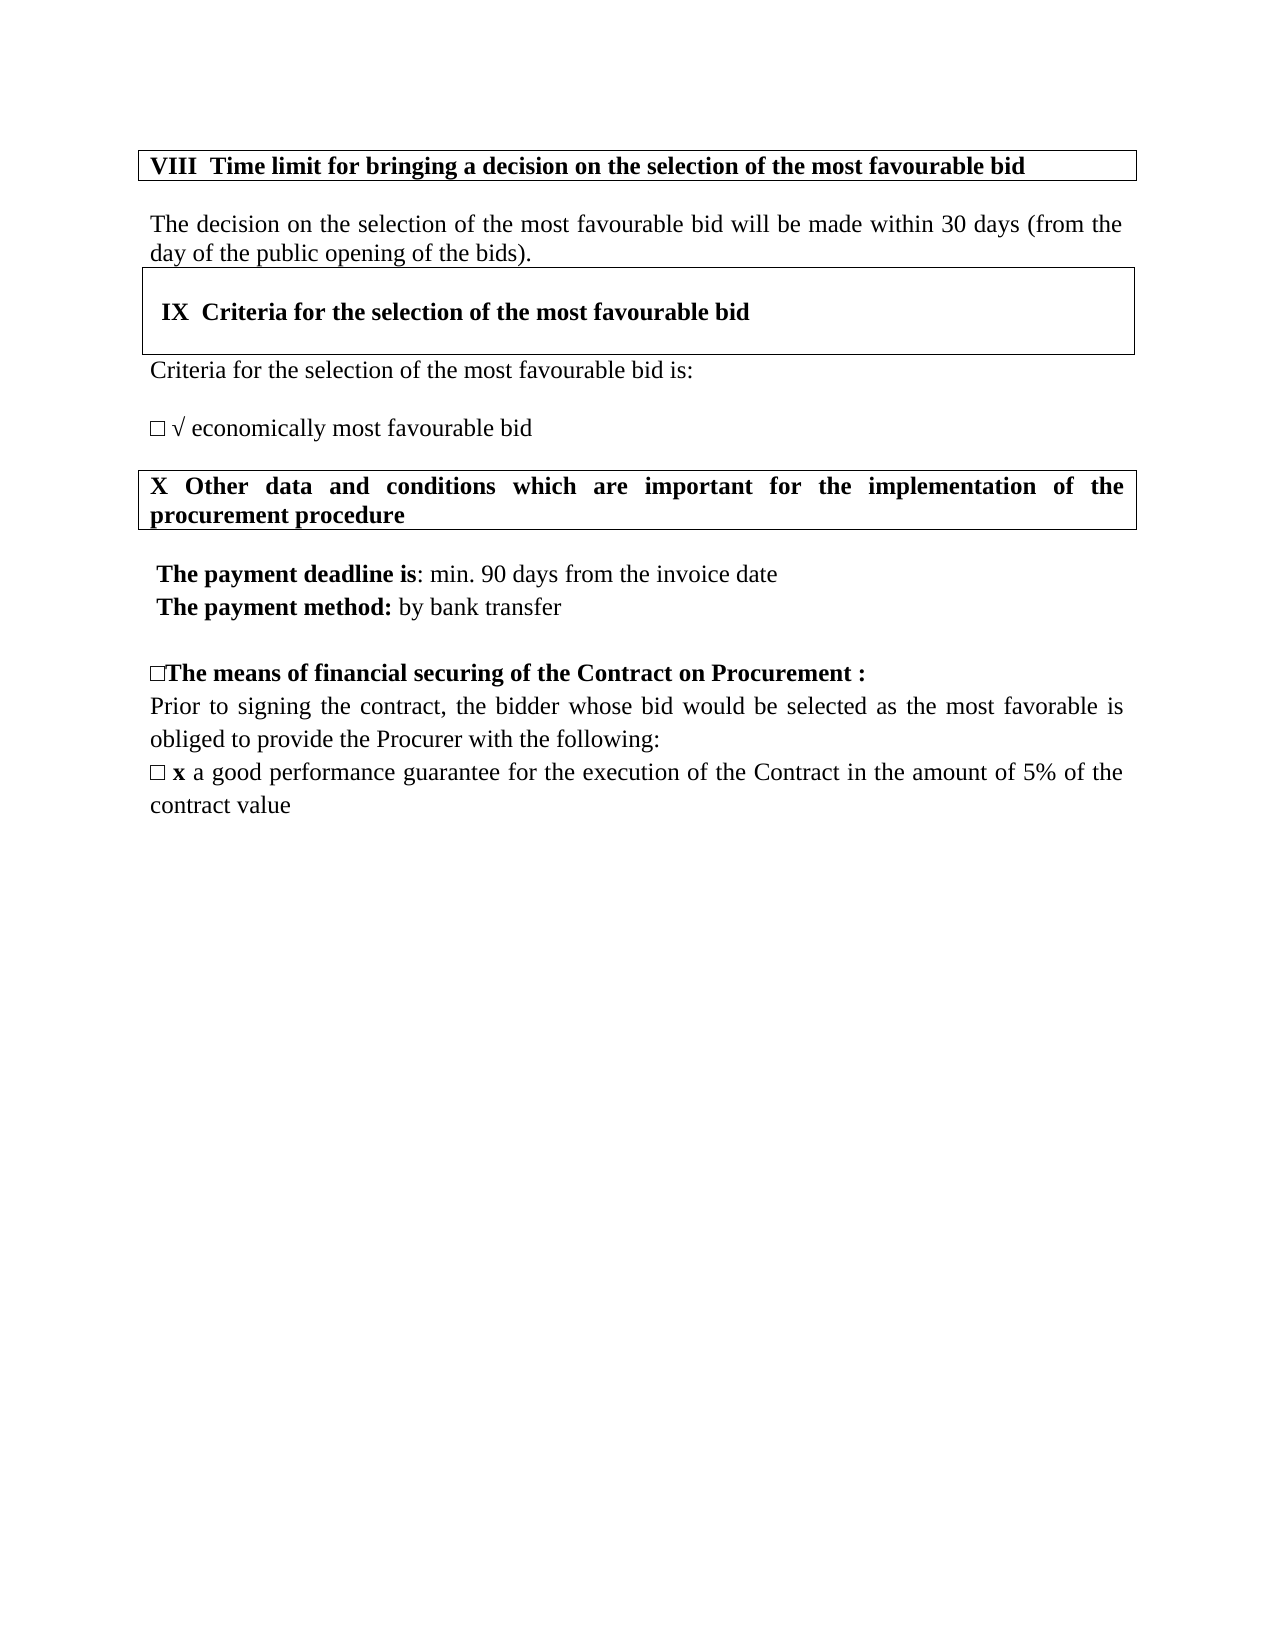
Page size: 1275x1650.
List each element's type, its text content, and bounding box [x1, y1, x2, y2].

text Prior to signing the contract, the bidder whose bid would be selected as the most favorable is obliged to provide the Procurer with the following: [150, 691, 1125, 753]
text □ √ economically most favourable bid [150, 413, 1125, 442]
text □The means of financial securing of the Contract on Procurement : [150, 658, 1125, 687]
text □ x a good performance guarantee for the execution of the Contract in the amount of 5% of the contract value [150, 757, 1125, 819]
table_header X Other data and conditions which are important for the implementation of the procurement procedure [139, 471, 1136, 529]
table_header IX Criteria for the selection of the most favourable bid [143, 268, 1134, 354]
table_header VIII Time limit for bringing a decision on the selection of the most favourable bid [139, 151, 1136, 180]
text The payment deadline is: min. 90 days from the invoice date [150, 559, 1125, 587]
text The payment method: by bank transfer [150, 592, 1125, 621]
text The decision on the selection of the most favourable bid will be made within 30 days (from the day of the public opening of the bids). [150, 209, 1125, 267]
text Criteria for the selection of the most favourable bid is: [150, 355, 1125, 384]
